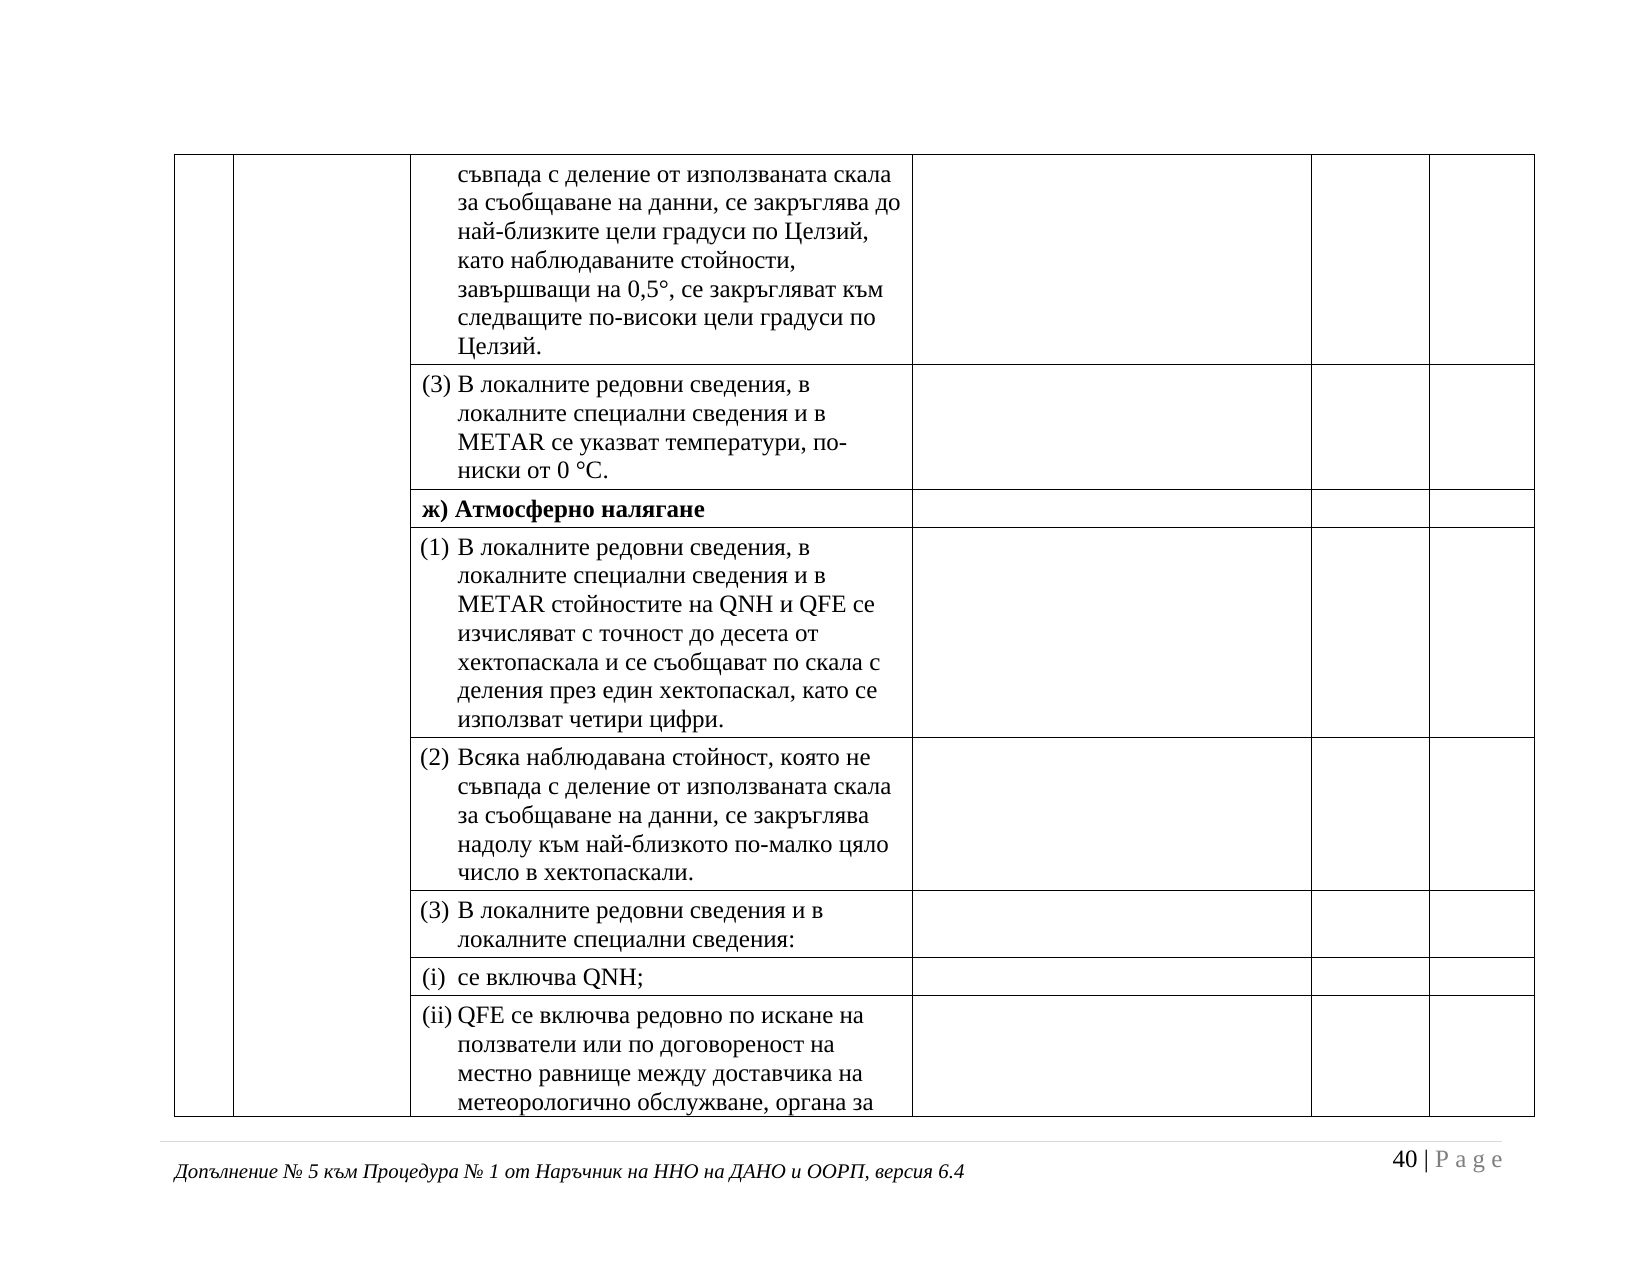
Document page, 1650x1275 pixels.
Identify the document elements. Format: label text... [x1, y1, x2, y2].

table_cell [913, 490, 1311, 527]
table_cell [913, 891, 1311, 957]
table_cell [1312, 365, 1429, 488]
table_cell ж) Атмосферно налягане [411, 490, 912, 527]
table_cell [411, 996, 912, 1116]
table_cell [1312, 996, 1429, 1116]
table_cell [913, 155, 1311, 364]
table_cell В локалните редовни сведения, в локалните специални сведения и в METAR се указват температури, по-ниски от 0 °C. [411, 365, 912, 488]
table_cell [1430, 155, 1534, 364]
table_cell [1312, 155, 1429, 364]
table_cell [913, 738, 1311, 890]
table_cell [1430, 996, 1534, 1116]
table_cell [1312, 891, 1429, 957]
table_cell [411, 155, 912, 364]
table_cell [1312, 490, 1429, 527]
table_cell [1430, 528, 1534, 737]
table_cell [1430, 365, 1534, 488]
table_cell [1430, 738, 1534, 890]
table_cell [1312, 528, 1429, 737]
table_cell В локалните редовни сведения и в локалните специални сведения: [411, 891, 912, 957]
table_cell [1312, 738, 1429, 890]
table_cell [913, 528, 1311, 737]
table_cell [913, 996, 1311, 1116]
table_cell [1430, 490, 1534, 527]
table_cell [1430, 891, 1534, 957]
table_cell [913, 958, 1311, 995]
table_cell [1430, 958, 1534, 995]
table_cell Всяка наблюдавана стойност, която не съвпада с деление от използваната скала за съобщаване на данни, се закръглява надолу към най-близкото по-малко цяло число в хектопаскали. [411, 738, 912, 890]
table_cell [913, 365, 1311, 488]
table_cell В локалните редовни сведения, в локалните специални сведения и в METAR стойностите на QNH и QFE се изчисляват с точност до десета от хектопаскала и се съобщават по скала с деления през един хектопаскал, като се използват четири цифри. [411, 528, 912, 737]
table_cell [1312, 958, 1429, 995]
table_cell се включва QNH; [411, 958, 912, 995]
